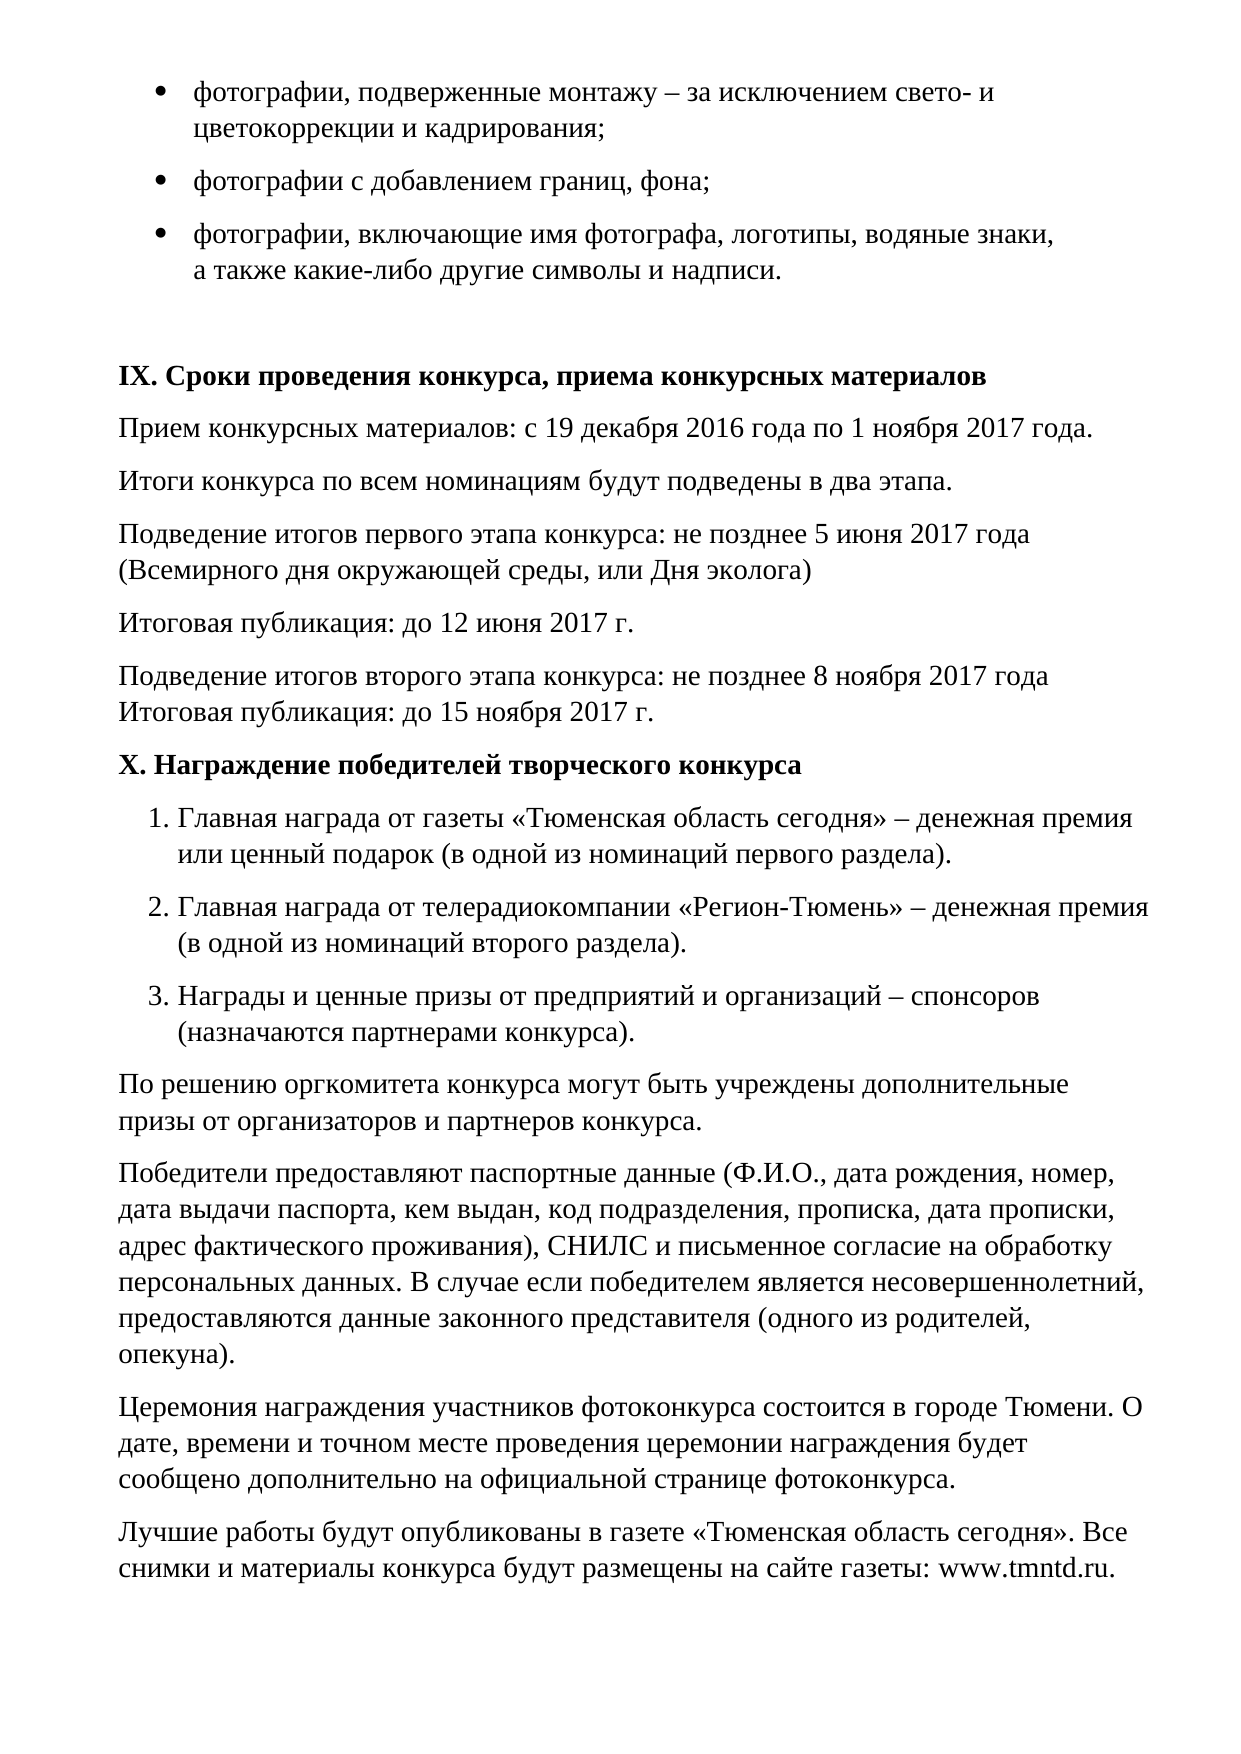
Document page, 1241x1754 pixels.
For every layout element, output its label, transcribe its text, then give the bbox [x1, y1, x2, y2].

text Подведение итогов первого этапа конкурса: не позднее 5 июня 2017 года (Всемирного дня окружающей среды, или Дня эколога) [118, 516, 1152, 586]
text Лучшие работы будут опубликованы в газете «Тюменская область сегодня». Все снимки и материалы конкурса будут размещены на сайте газеты: www.tmntd.ru. [118, 1514, 1152, 1584]
text Церемония награждения участников фотоконкурса состоится в городе Тюмени. О дате, времени и точном месте проведения церемонии награждения будет сообщено дополнительно на официальной странице фотоконкурса. [118, 1389, 1152, 1495]
text Подведение итогов второго этапа конкурса: не позднее 8 ноября 2017 года Итоговая публикация: до 15 ноября 2017 г. [118, 658, 1152, 728]
text IX. Сроки проведения конкурса, приема конкурсных материалов [118, 358, 1152, 391]
list фотографии, включающие имя фотографа, логотипы, водяные знаки, а также какие-либо другие символы и надписи. [156, 216, 1152, 286]
text По решению оргкомитета конкурса могут быть учреждены дополнительные призы от организаторов и партнеров конкурса. [118, 1067, 1152, 1136]
text Прием конкурсных материалов: с 19 декабря 2016 года по 1 ноября 2017 года. [118, 411, 1152, 444]
list Награды и ценные призы от предприятий и организаций – спонсоров (назначаются партнерами конкурса). [148, 978, 1152, 1047]
text Итоговая публикация: до 12 июня 2017 г. [118, 605, 1152, 639]
list Главная награда от телерадиокомпании «Регион-Тюмень» – денежная премия (в одной из номинаций второго раздела). [148, 889, 1152, 958]
text Итоги конкурса по всем номинациям будут подведены в два этапа. [118, 463, 1152, 497]
list фотографии, подверженные монтажу – за исключением свето- и цветокоррекции и кадрирования; [156, 74, 1152, 144]
text X. Награждение победителей творческого конкурса [118, 747, 1152, 780]
list фотографии с добавлением границ, фона; [156, 163, 1152, 197]
text Победители предоставляют паспортные данные (Ф.И.О., дата рождения, номер, дата выдачи паспорта, кем выдан, код подразделения, прописка, дата прописки, адрес фактического проживания), СНИЛС и письменное согласие на обработку персональных данных. В случае если победителем является несовершеннолетний, предоставляются данные законного представителя (одного из родителей, опекуна). [118, 1156, 1152, 1370]
list Главная награда от газеты «Тюменская область сегодня» – денежная премия или ценный подарок (в одной из номинаций первого раздела). [148, 800, 1152, 869]
